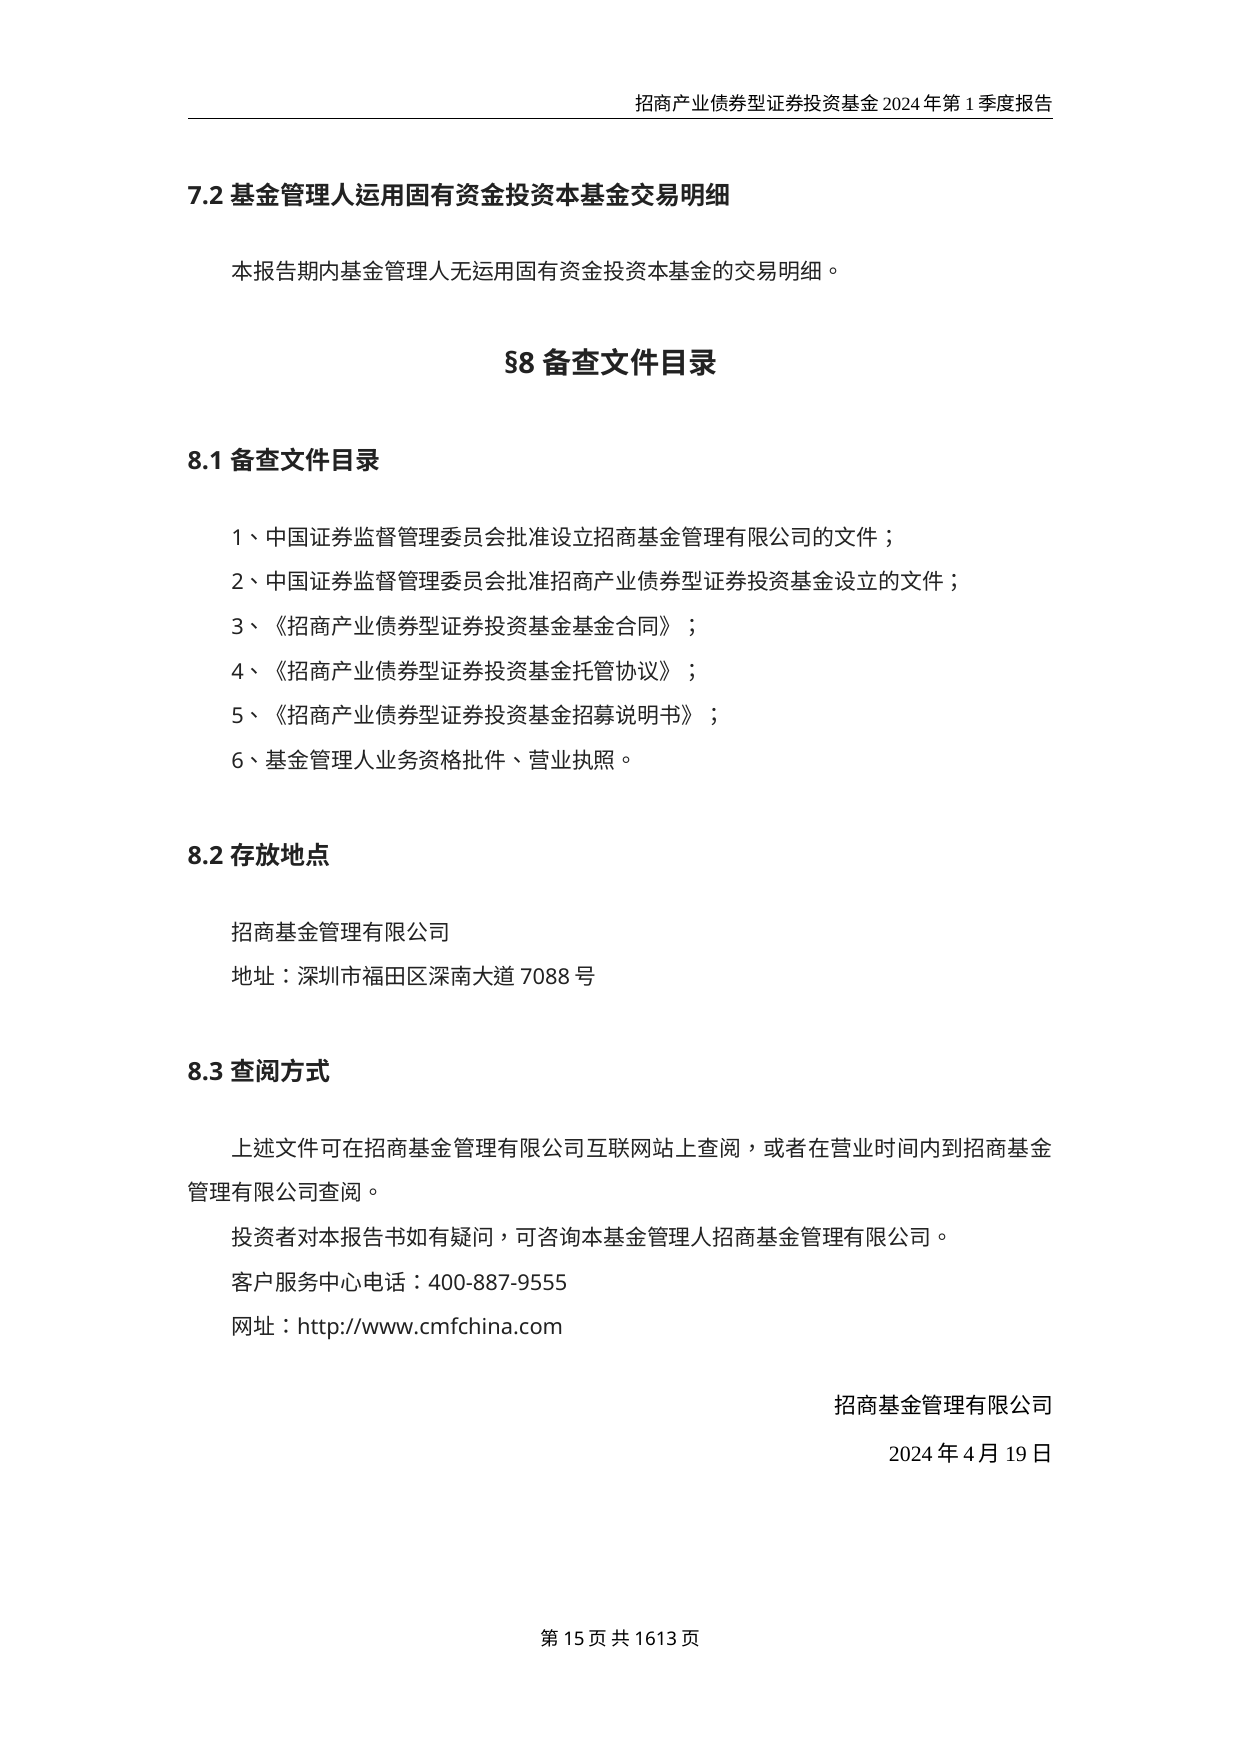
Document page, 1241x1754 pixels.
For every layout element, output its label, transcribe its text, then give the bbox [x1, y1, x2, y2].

text 招商基金管理有限公司 [187, 1388, 1053, 1420]
text 招商基金管理有限公司 [187, 916, 1053, 946]
text 6、基金管理人业务资格批件、营业执照。 [187, 745, 1053, 775]
text 备查文件目录 [187, 330, 1053, 395]
text 客户服务中心电话：400-887-9555 [187, 1267, 1053, 1296]
text 本报告期内基金管理人无运用固有资金投资本基金的交易明细。 [187, 256, 1053, 286]
text 存放地点 [187, 822, 1053, 887]
text 3、《招商产业债券型证券投资基金基金合同》； [187, 611, 1053, 641]
text 2、中国证券监督管理委员会批准招商产业债券型证券投资基金设立的文件； [187, 566, 1053, 596]
text 网址：http://www.cmfchina.com [187, 1311, 1053, 1341]
text 基金管理人运用固有资金投资本基金交易明细 [187, 162, 1053, 227]
text 1、中国证券监督管理委员会批准设立招商基金管理有限公司的文件； [187, 522, 1053, 551]
text 投资者对本报告书如有疑问，可咨询本基金管理人招商基金管理有限公司。 [187, 1222, 1053, 1252]
text 4、《招商产业债券型证券投资基金托管协议》； [187, 656, 1053, 686]
text 查阅方式 [187, 1038, 1053, 1103]
text 5、《招商产业债券型证券投资基金招募说明书》； [187, 700, 1053, 730]
text 2024年4月19日 [187, 1436, 1053, 1468]
text 上述文件可在招商基金管理有限公司互联网站上查阅，或者在营业时间内到招商基金管理有限公司查阅。 [187, 1132, 1053, 1207]
text 地址：深圳市福田区深南大道7088号 [187, 961, 1053, 991]
text 备查文件目录 [187, 427, 1053, 492]
